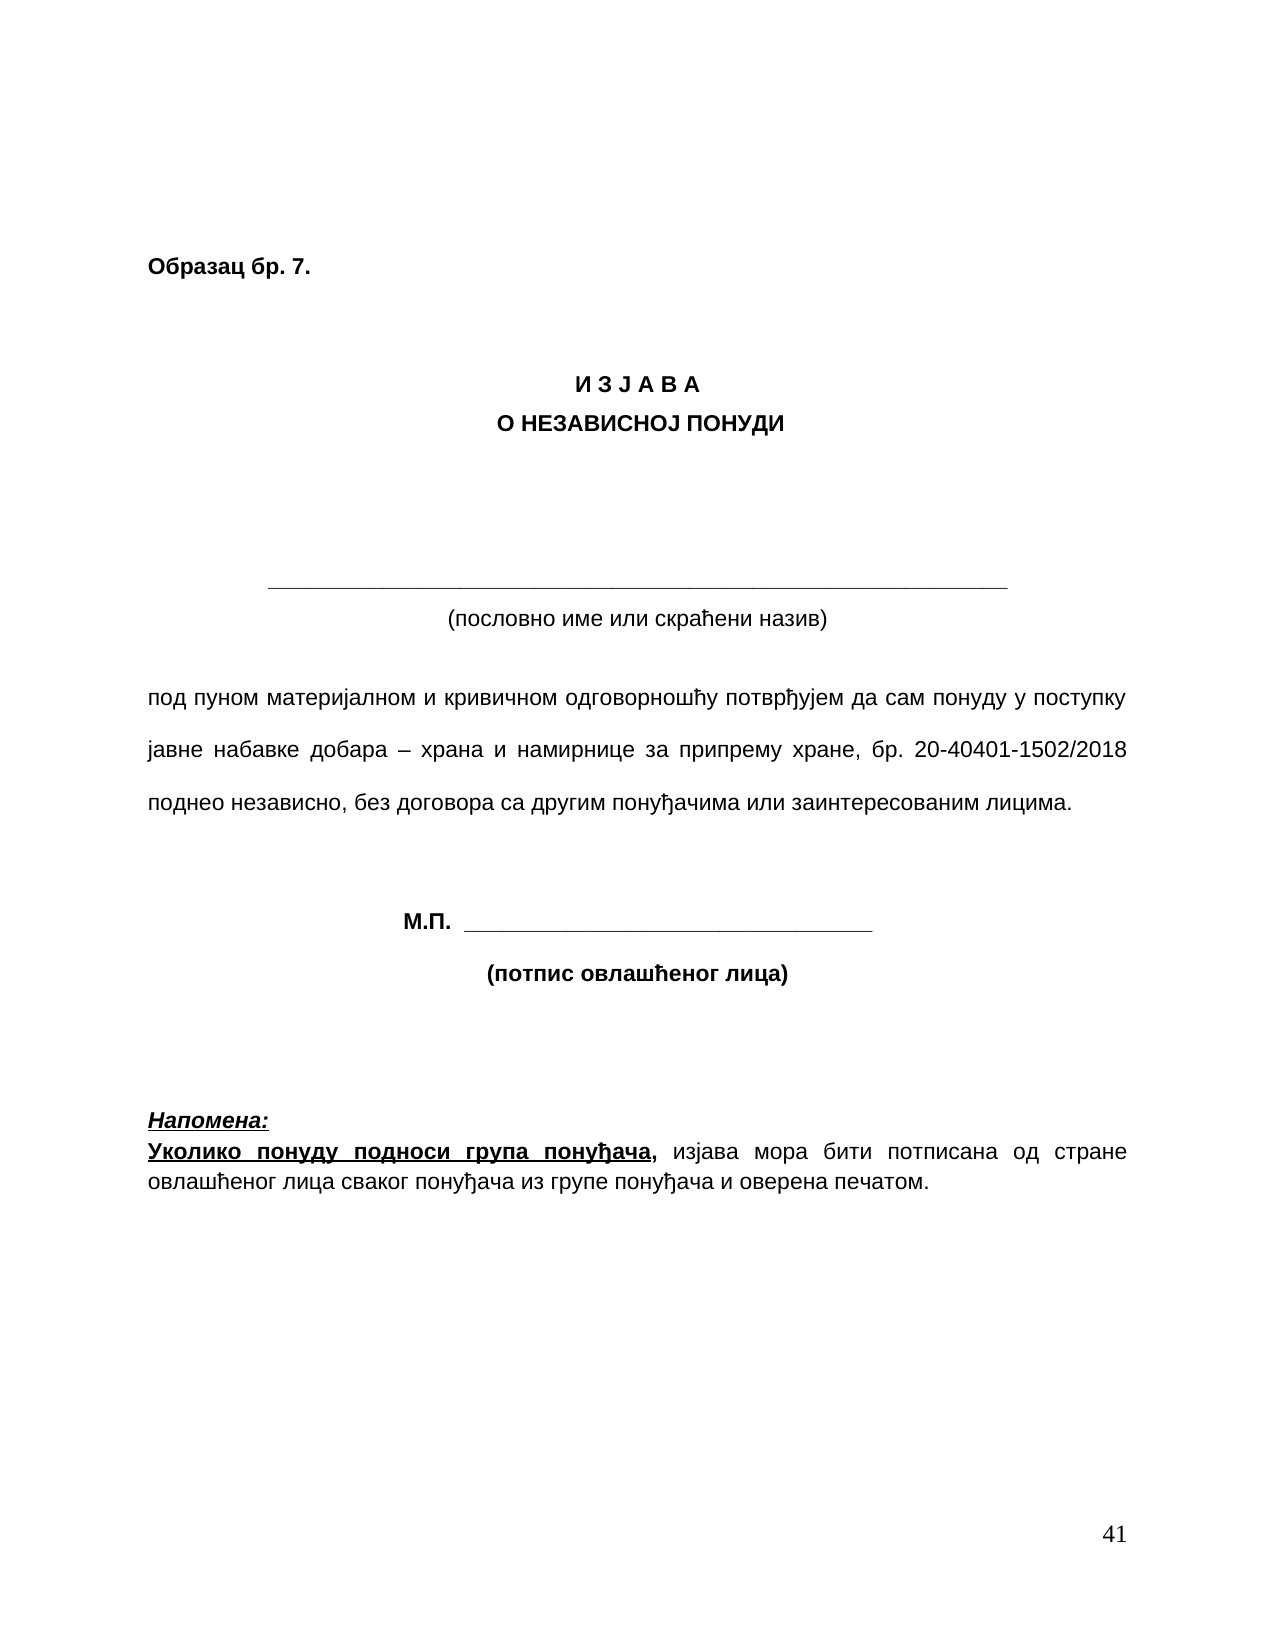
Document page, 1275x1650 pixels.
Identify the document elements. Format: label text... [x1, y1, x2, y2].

text (пословно име или скраћени назив) [148, 605, 1127, 631]
text __________________________________________________________ [148, 565, 1127, 592]
text (потпис овлашћеног лица) [148, 960, 1127, 987]
text И З Ј А В А [223, 371, 1052, 397]
text О НЕЗАВИСНОЈ ПОНУДИ [223, 410, 1052, 436]
text под пуном материјалном и кривичном одговорношћу потврђујем да сам понуду у поступку јавне набавке добара – храна и намирнице за припрему хране, бр. 20-40401-1502/2018 поднео независно, без договора са другим понуђачима или заинтересованим лицима. [148, 684, 1127, 815]
text Напомена: [148, 1107, 1127, 1134]
text М.П. ________________________________ [148, 908, 1127, 934]
text Уколико понуду подноси група понуђача, изјава мора бити потписана од стране овлашћеног лица сваког понуђача из групе понуђача и оверена печатом. [148, 1138, 1127, 1194]
text Образац бр. 7. [148, 253, 1127, 279]
